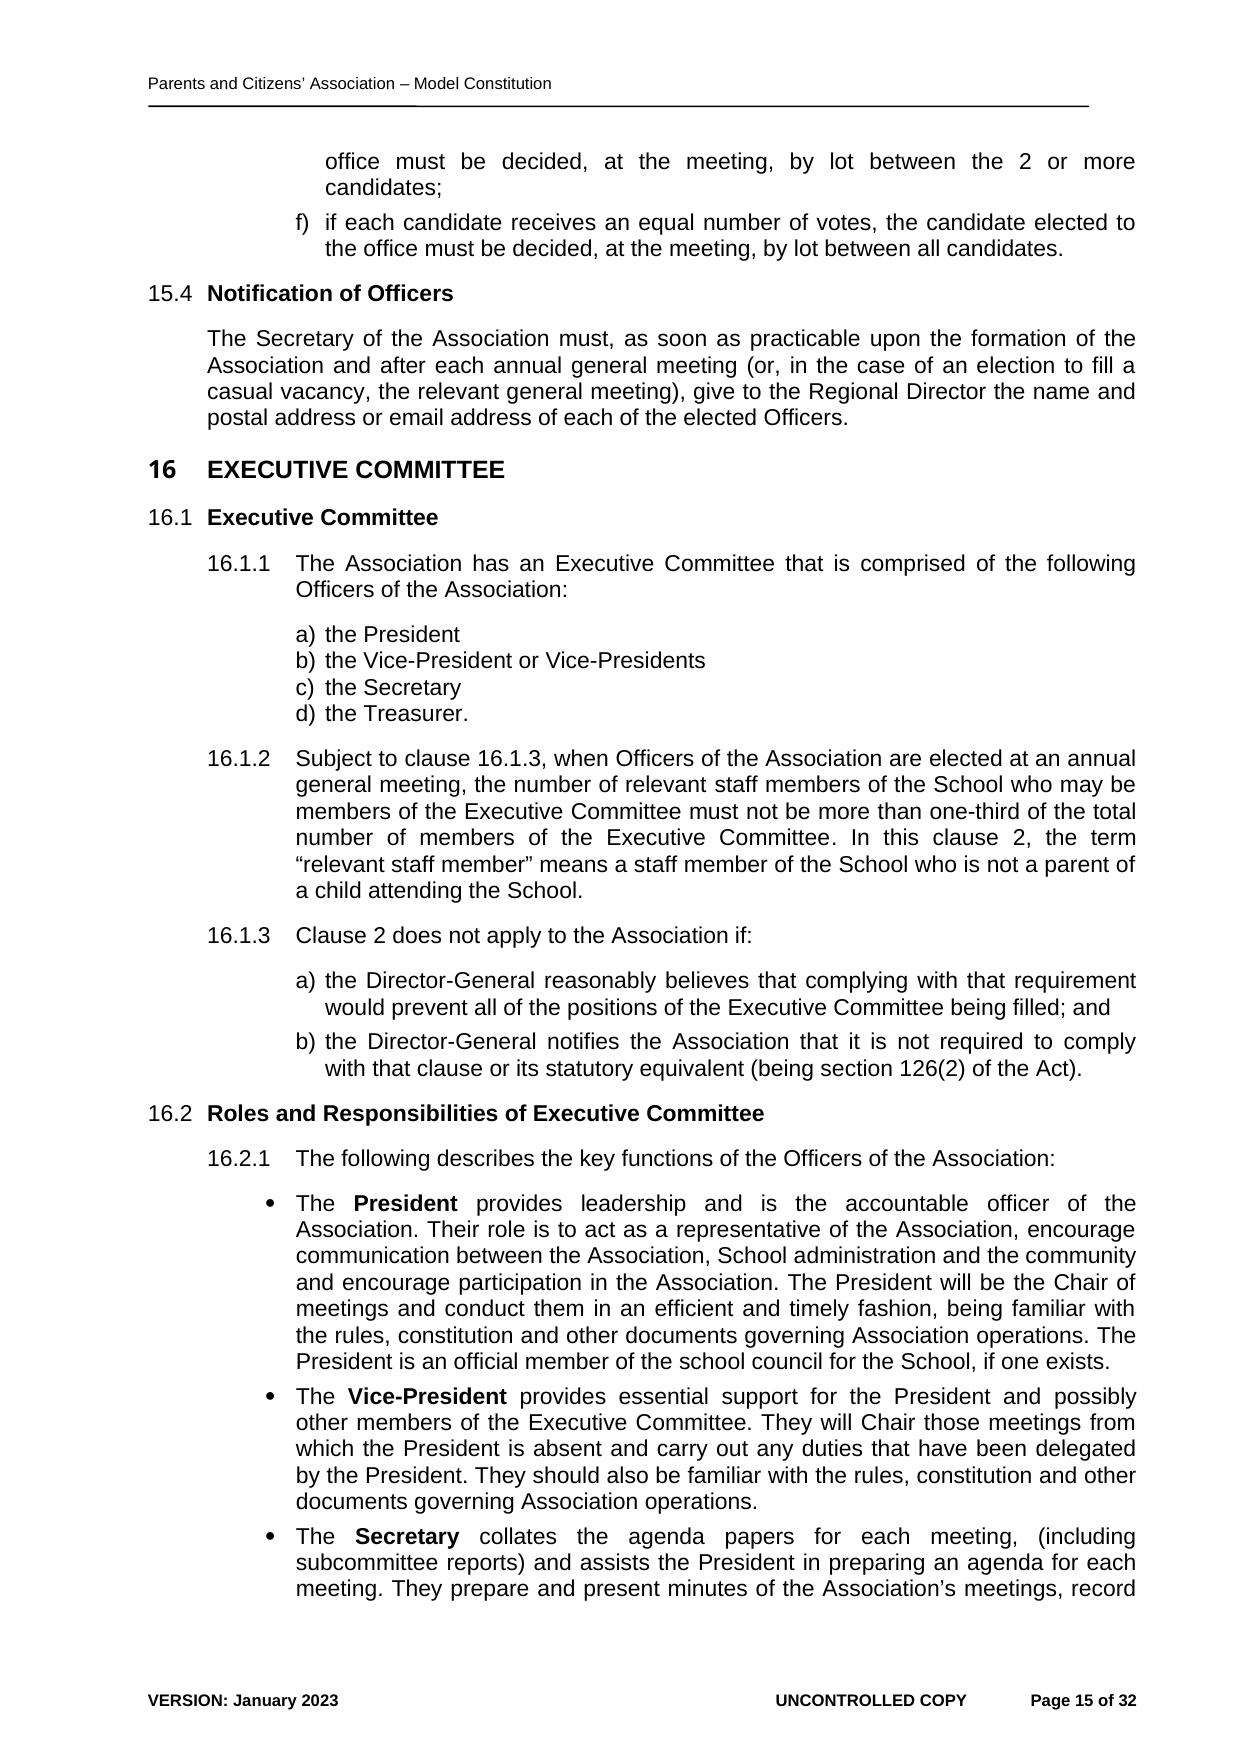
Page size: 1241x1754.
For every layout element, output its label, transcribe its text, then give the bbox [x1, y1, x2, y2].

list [295, 148, 1137, 200]
list The President provides leadership and is the accountable officer of the Association. Their role is to act as a representative of the Association, encourage communication between the Association, School administration and the community and encourage participation in the Association. The President will be the Chair of meetings and conduct them in an efficient and timely fashion, being familiar with the rules, constitution and other documents governing Association operations. The President is an official member of the school council for the School, if one exists. [266, 1190, 1137, 1374]
list The Vice-President provides essential support for the President and possibly other members of the Executive Committee. They will Chair those meetings from which the President is absent and carry out any duties that have been delegated by the President. They should also be familiar with the rules, constitution and other documents governing Association operations. [266, 1383, 1137, 1514]
subtitle 16.1.3 Clause 16.1.2 does not apply to the Association if: [207, 922, 1137, 948]
subtitle The following describes the key functions of the Officers of the Association: [207, 1145, 1137, 1171]
subtitle EXECUTIVE COMMITTEE [148, 452, 1137, 486]
subtitle the President [295, 621, 1137, 647]
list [266, 1523, 1137, 1602]
subtitle 16.1.2 Subject to clause 16.1.3, when Officers of the Association are elected at an annual general meeting, the number of relevant staff members of the School who may be members of the Executive Committee must not be more than one-third of the total number of members of the Executive Committee. In this clause 16.1.2, the term “relevant staff member” means a staff member of the School who is not a parent of a child attending the School. [207, 745, 1137, 903]
subtitle 16.1.1 The Association has an Executive Committee that is comprised of the following Officers of the Association: [207, 549, 1137, 602]
list the Director-General reasonably believes that complying with that requirement would prevent all of the positions of the Executive Committee being filled; and [295, 967, 1137, 1020]
subtitle Roles and Responsibilities of Executive Committee [148, 1099, 1137, 1126]
list the Vice-President or Vice-Presidents [295, 647, 1137, 674]
list if each candidate receives an equal number of votes, the candidate elected to the office must be decided, at the meeting, by lot between all candidates. [295, 209, 1137, 261]
subtitle Executive Committee [148, 504, 1137, 531]
list the Director-General notifies the Association that it is not required to comply with that clause or its statutory equivalent (being section 126(2) of the Act). [295, 1028, 1137, 1081]
list the Secretary [295, 674, 1137, 700]
text The Secretary of the Association must, as soon as practicable upon the formation of the Association and after each annual general meeting (or, in the case of an election to fill a casual vacancy, the relevant general meeting), give to the Regional Director the name and postal address or email address of each of the elected Officers. [207, 325, 1137, 431]
subtitle Notification of Officers [148, 280, 1137, 307]
list the Treasurer. [295, 700, 1137, 726]
